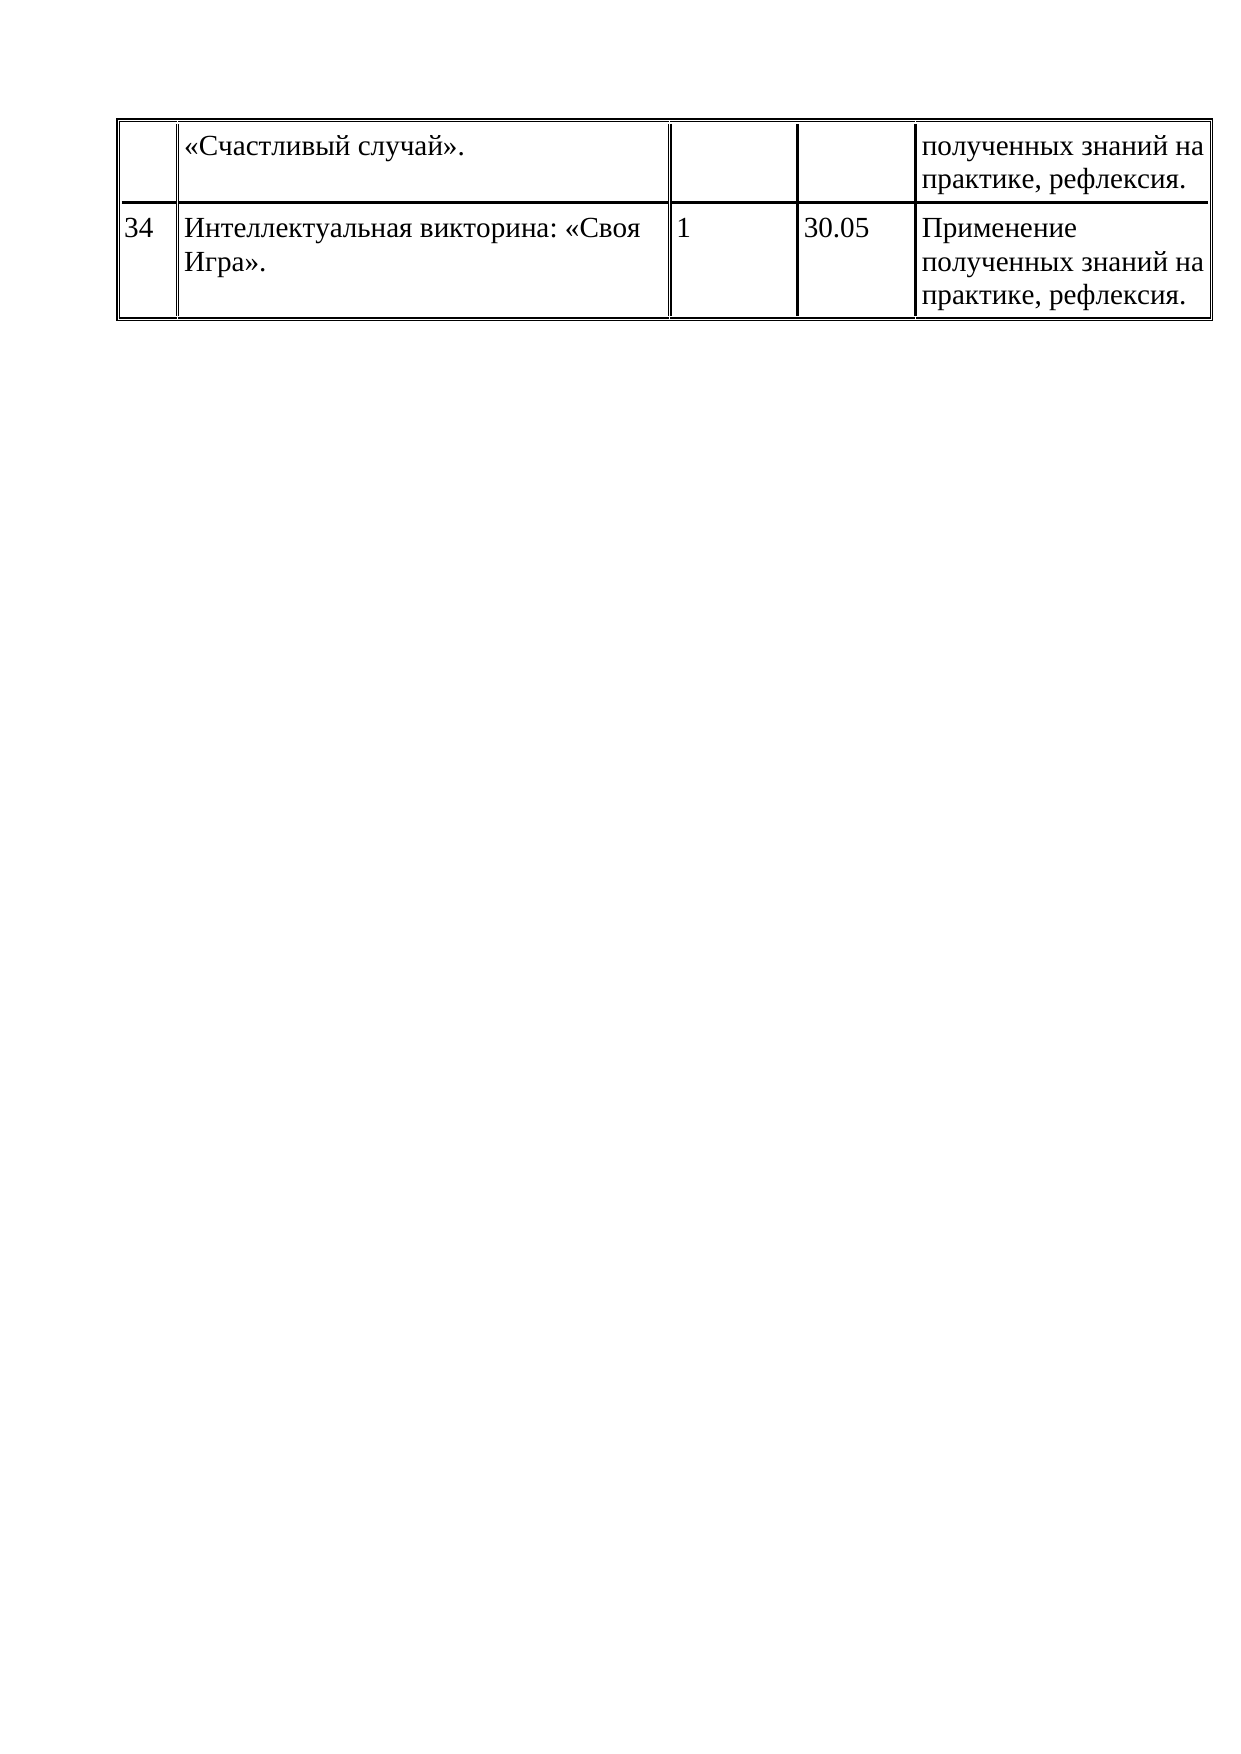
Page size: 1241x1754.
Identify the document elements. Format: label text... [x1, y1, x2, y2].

table_cell 34 [120, 201, 178, 317]
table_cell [915, 122, 1210, 201]
table_cell 1 [670, 204, 797, 317]
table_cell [915, 201, 1210, 317]
table_cell 23.05 [797, 122, 915, 201]
table_cell 33 [120, 122, 178, 201]
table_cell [178, 120, 670, 201]
table_cell Интеллектуальная викторина: «Своя Игра». [178, 201, 670, 317]
table_cell 1 [670, 122, 797, 201]
table_cell 30.05 [797, 204, 915, 317]
